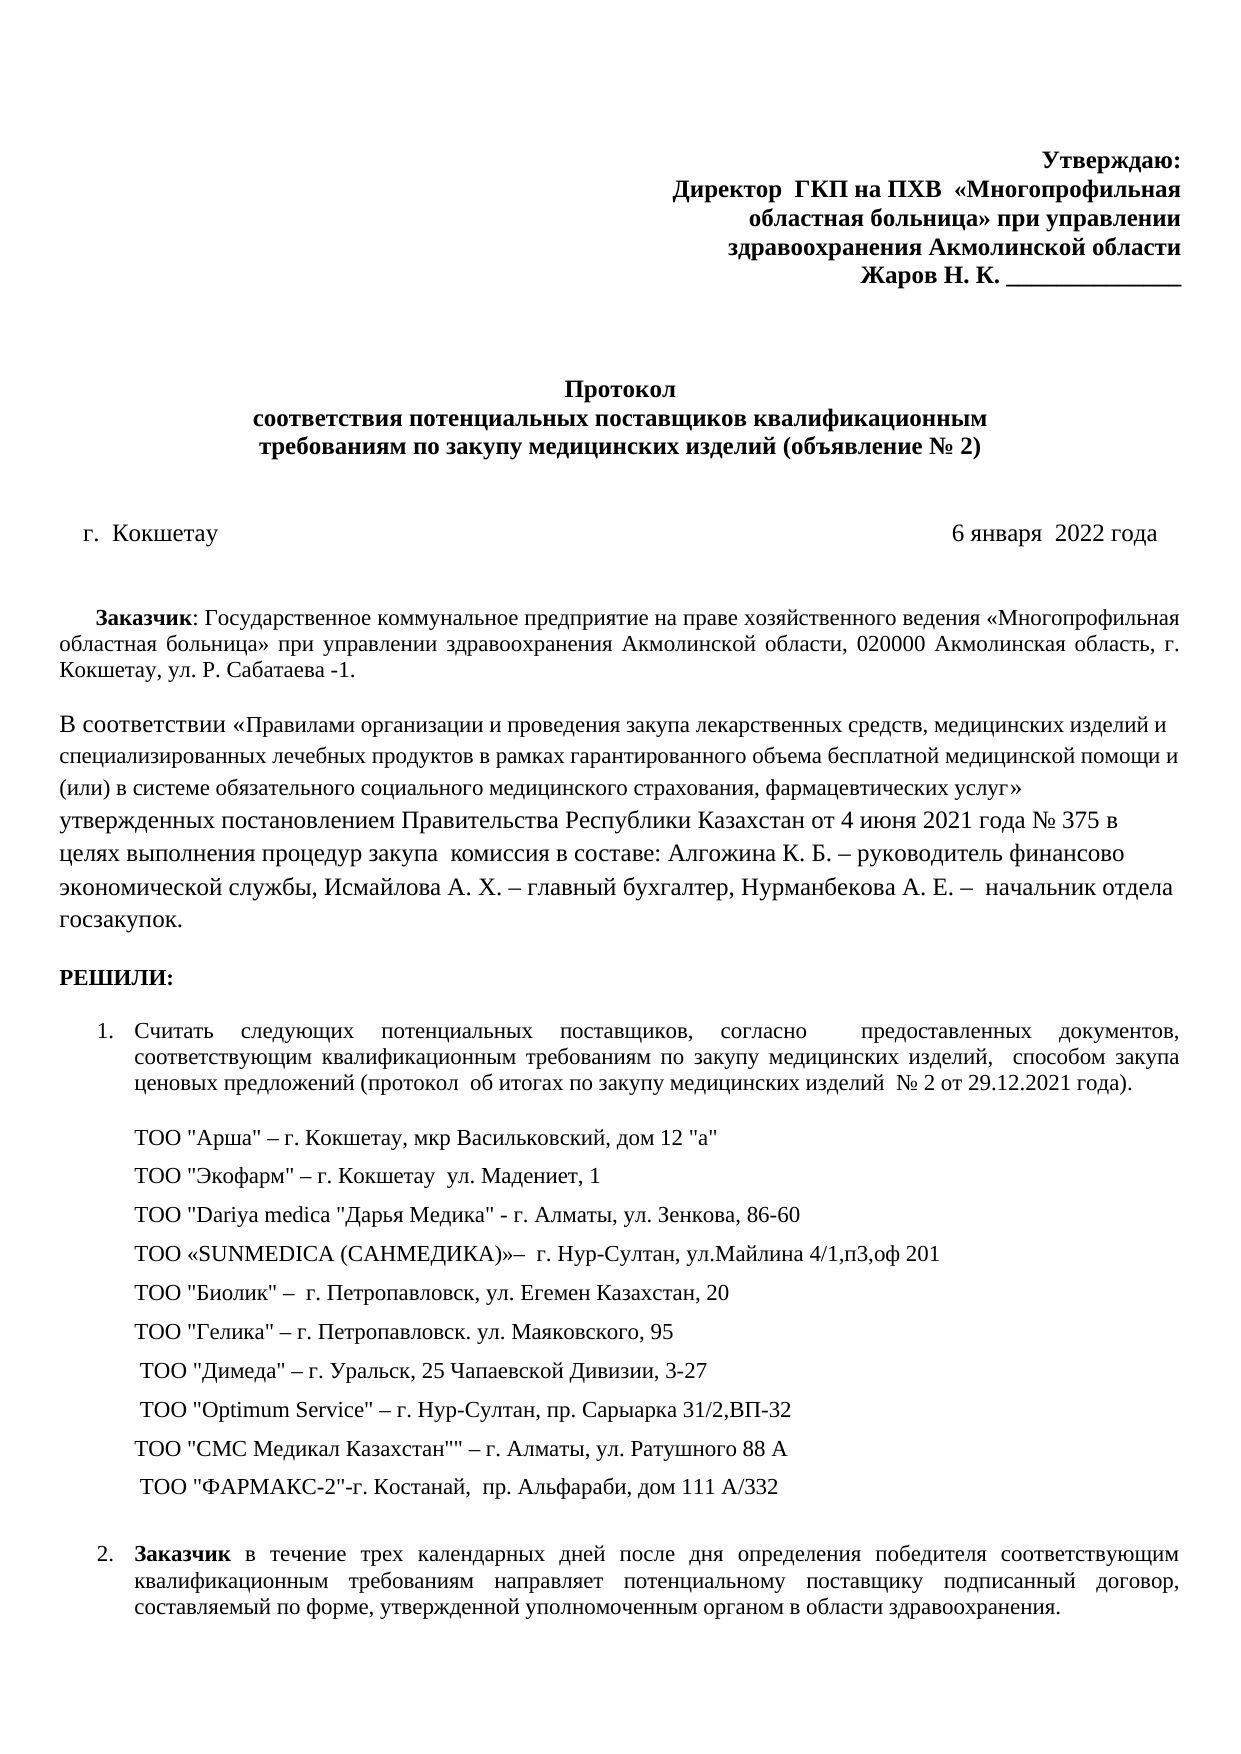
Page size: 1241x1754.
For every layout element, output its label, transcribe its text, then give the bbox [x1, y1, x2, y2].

text г. Кокшетау 6 января 2022 года [59, 518, 1181, 546]
text ТОО "Арша" – г. Кокшетау, мкр Васильковский, дом 12 "а" [134, 1124, 1181, 1150]
text ТОО "СМС Медикал Казахстан"" – г. Алматы, ул. Ратушного 88 А [134, 1434, 1181, 1461]
text ТОО "Optimum Service" – г. Нур-Султан, пр. Сарыарка 31/2,ВП-32 [134, 1396, 1181, 1422]
text областная больница» при управлении [59, 203, 1181, 232]
text ТОО "Dariya medica "Дарья Медика" - г. Алматы, ул. Зенкова, 86-60 [134, 1201, 1181, 1228]
text здравоохранения Акмолинской области [59, 232, 1181, 260]
text ТОО «SUNMEDICA (САНМЕДИКА)»– г. Нур-Султан, ул.Майлина 4/1,п3,оф 201 [134, 1240, 1181, 1267]
text соответствия потенциальных поставщиков квалификационным [59, 403, 1181, 431]
text В соответствии «Правилами организации и проведения закупа лекарственных средств, медицинских изделий и специализированных лечебных продуктов в рамках гарантированного объема бесплатной медицинской помощи и (или) в системе обязательного социального медицинского страхования, фармацевтических услуг» утвержденных постановлением Правительства Республики Казахстан от 4 июня 2021 года № 375 в целях выполнения процедур закупа комиссия в составе: Алгожина К. Б. – руководитель финансово экономической службы, Исмайлова А. Х. – главный бухгалтер, Нурманбекова А. Е. – начальник отдела госзакупок. [59, 709, 1181, 933]
text ТОО "Биолик" – г. Петропавловск, ул. Егемен Казахстан, 20 [134, 1279, 1181, 1306]
text Утверждаю: [59, 145, 1181, 174]
text ТОО "Гелика" – г. Петропавловск. ул. Маяковского, 95 [134, 1318, 1181, 1344]
text требованиям по закупу медицинских изделий (объявление № 2) [59, 431, 1181, 460]
text Директор ГКП на ПХВ «Многопрофильная [59, 174, 1181, 203]
text ТОО "Экофарм" – г. Кокшетау ул. Мадениет, 1 [134, 1163, 1181, 1189]
text Заказчик: Государственное коммунальное предприятие на праве хозяйственного ведения «Многопрофильная областная больница» при управлении здравоохранения Акмолинской области, 020000 Акмолинская область, г. Кокшетау, ул. Р. Сабатаева -1. [59, 604, 1181, 683]
text ТОО "Димеда" – г. Уральск, 25 Чапаевской Дивизии, 3-27 [134, 1357, 1181, 1383]
text РЕШИЛИ: [59, 964, 1181, 990]
list Считать следующих потенциальных поставщиков, согласно предоставленных документов, соответствующим квалификационным требованиям по закупу медицинских изделий, способом закупа ценовых предложений (протокол об итогах по закупу медицинских изделий № 2 от 29.12.2021 года). [97, 1017, 1181, 1096]
text Протокол [59, 374, 1181, 403]
list Заказчик в течение трех календарных дней после дня определения победителя соответствующим квалификационным требованиям направляет потенциальному поставщику подписанный договор, составляемый по форме, утвержденной уполномоченным органом в области здравоохранения. [97, 1540, 1181, 1619]
text ТОО "ФАРМАКС-2"-г. Костанай, пр. Альфараби, дом 111 А/332 [134, 1473, 1181, 1500]
text Жаров Н. К. ______________ [59, 260, 1181, 289]
